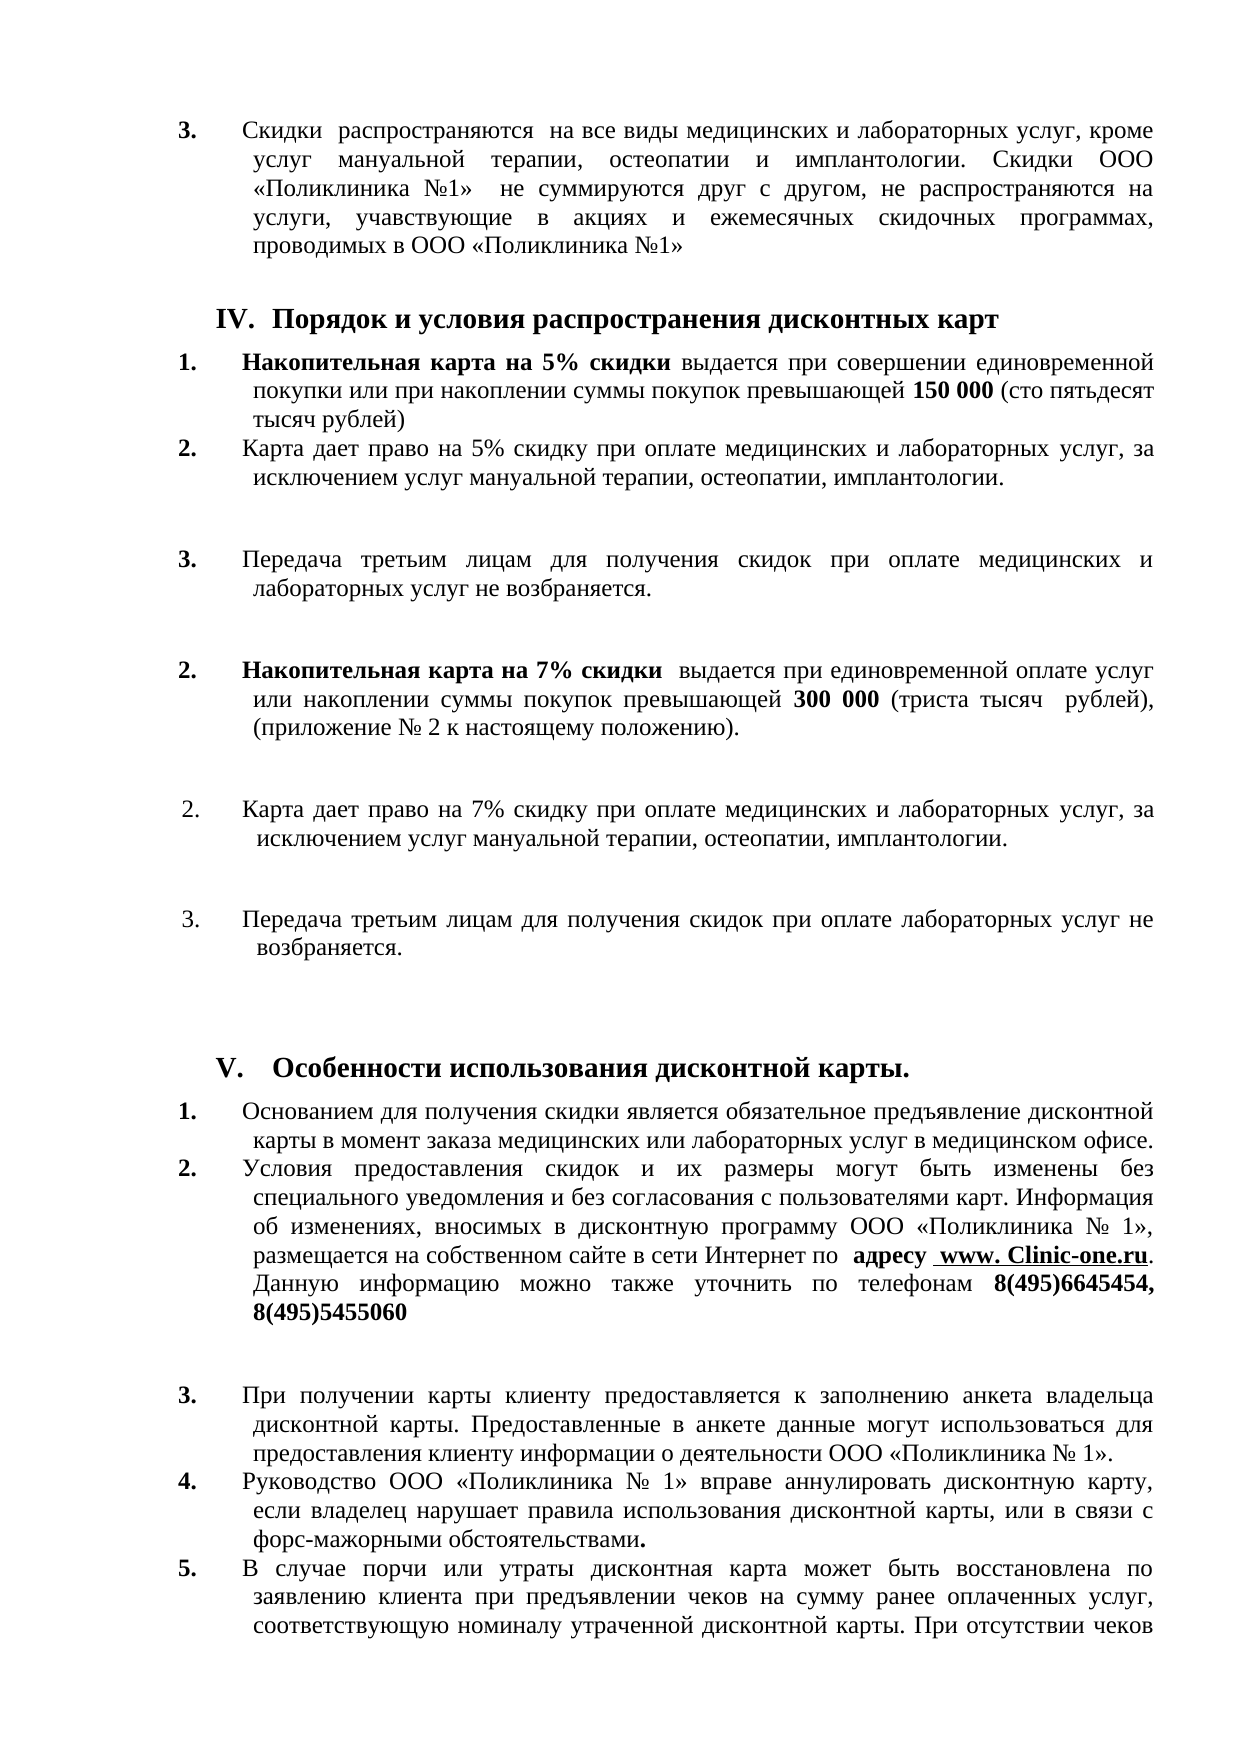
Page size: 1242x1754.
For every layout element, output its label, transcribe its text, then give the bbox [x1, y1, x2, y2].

list Карта дает право на 7% скидку при оплате медицинских и лабораторных услуг, за исключением услуг мануальной терапии, остеопатии, имплантологии. [181, 807, 1154, 864]
subtitle Порядок и условия распространения дисконтных карт [215, 301, 1167, 334]
subtitle Особенности использования дисконтной карты. [215, 1063, 1167, 1096]
list Основанием для получения скидки является обязательное предъявление дисконтной карты в момент заказа медицинских или лабораторных услуг в медицинском офисе. [178, 1108, 1154, 1166]
list Накопительная карта на 5% скидки выдается при совершении единовременной покупки или при накоплении суммы покупок превышающей 150 000 (сто пятьдесят тысяч рублей) [178, 347, 1154, 433]
list Условия предоставления скидок и их размеры могут быть изменены без специального уведомления и без согласования с пользователями карт. Информация об изменениях, вносимых в дисконтную программу ООО «Поликлиника № 1», размещается на собственном сайте в сети Интернет по адресу www. Clinic-one.ru. Данную информацию можно также уточнить по телефонам 8(495)6645454, 8(495)5455060 [178, 1178, 1154, 1350]
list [178, 1602, 1154, 1630]
list Руководство ООО «Поликлиника № 1» вправе аннулировать дисконтную карту, если владелец нарушает правила использования дисконтной карты, или в связи с форс-мажорными обстоятельствами. [178, 1503, 1154, 1589]
list Передача третьим лицам для получения скидок при оплате медицинских и лабораторных услуг не возбраняется. [178, 556, 1154, 614]
list Карта дает право на 5% скидку при оплате медицинских и лабораторных услуг, за исключением услуг мануальной терапии, остеопатии, имплантологии. [178, 445, 1154, 503]
list Передача третьим лицам для получения скидок при оплате лабораторных услуг не возбраняется. [181, 917, 1154, 973]
list При получении карты клиенту предоставляется к заполнению анкета владельца дисконтной карты. Предоставленные в анкете данные могут использоваться для предоставления клиенту информации о деятельности ООО «Поликлиника № 1». [178, 1404, 1154, 1491]
list Скидки распространяются на все виды медицинских и лабораторных услуг, кроме услуг мануальной терапии, остеопатии и имплантологии. Скидки ООО «Поликлиника №1» не суммируются друг с другом, не распространяются на услуги, учавствующие в акциях и ежемесячных скидочных программах, проводимых в ООО «Поликлиника №1» [178, 116, 1154, 259]
list Накопительная карта на 7% скидки выдается при единовременной оплате услуг или накоплении суммы покупок превышающей 300 000 (триста тысяч рублей), (приложение № 2 к настоящему положению). [178, 667, 1154, 754]
